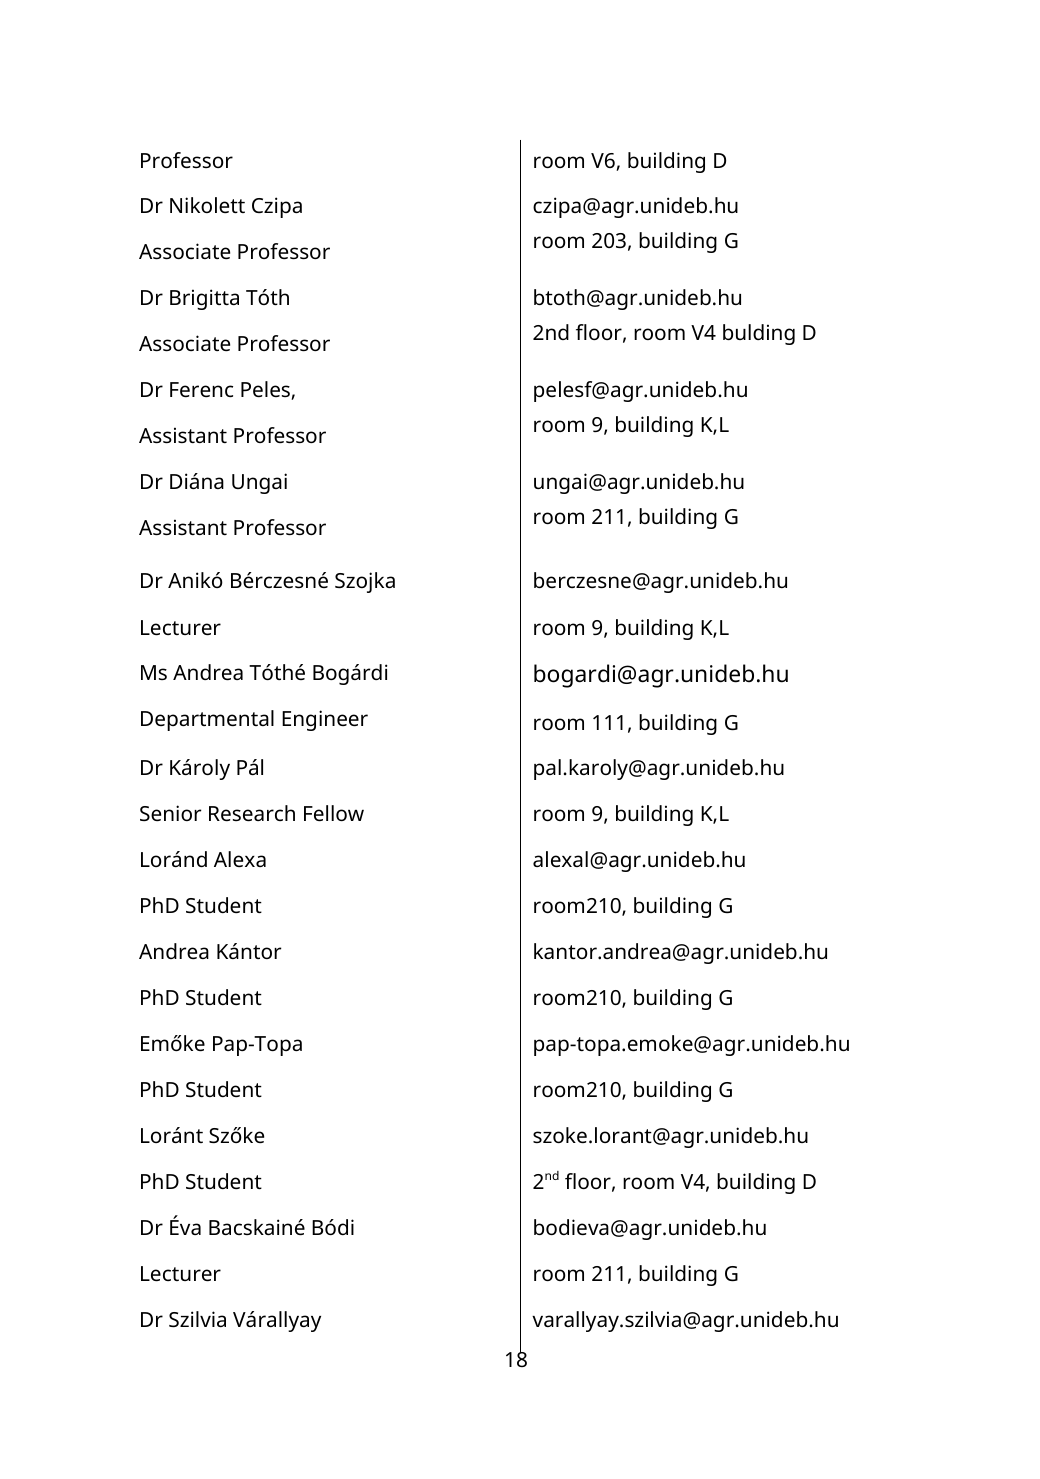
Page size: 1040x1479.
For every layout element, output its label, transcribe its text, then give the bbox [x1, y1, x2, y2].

table_cell czipa@agr.unideb.hu room 203, building G [521, 185, 880, 277]
table_cell pelesf@agr.unideb.hu room 9, building K,L [521, 369, 880, 461]
table_cell Emőke Pap-Topa PhD Student [127, 1023, 520, 1115]
table_cell bodieva@agr.unideb.hu room 211, building G [521, 1207, 880, 1299]
table_cell Dr Nikolett Czipa Associate Professor [127, 185, 520, 277]
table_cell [521, 1299, 880, 1353]
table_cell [521, 140, 880, 185]
table_cell Dr Károly Pál Senior Research Fellow [127, 747, 520, 839]
table_cell alexal@agr.unideb.hu room210, building G [521, 839, 880, 931]
table_cell Dr Anikó Bérczesné Szojka Lecturer [127, 560, 520, 652]
table_cell bogardi@agr.unideb.hu room 111, building G [521, 652, 880, 747]
table_cell Dr Brigitta Tóth Associate Professor [127, 277, 520, 369]
table_cell Dr Éva Bacskainé Bódi Lecturer [127, 1207, 520, 1299]
table_cell kantor.andrea@agr.unideb.hu room210, building G [521, 931, 880, 1023]
table_cell Dr Ferenc Peles, Assistant Professor [127, 369, 520, 461]
table_cell ungai@agr.unideb.hu room 211, building G [521, 461, 880, 560]
table_cell Andrea Kántor PhD Student [127, 931, 520, 1023]
table_cell berczesne@agr.unideb.hu room 9, building K,L [521, 560, 880, 652]
table_cell Loránt Szőke PhD Student [127, 1115, 520, 1207]
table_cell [127, 1299, 520, 1353]
table_cell szoke.lorant@agr.unideb.hu 2nd floor, room V4, building D [521, 1115, 880, 1207]
table_cell Ms Andrea Tóthé Bogárdi Departmental Engineer [127, 652, 520, 747]
table_cell pal.karoly@agr.unideb.hu room 9, building K,L [521, 747, 880, 839]
table_cell pap-topa.emoke@agr.unideb.hu room210, building G [521, 1023, 880, 1115]
table_cell Loránd Alexa PhD Student [127, 839, 520, 931]
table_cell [127, 140, 520, 185]
table_cell btoth@agr.unideb.hu 2nd floor, room V4 bulding D [521, 277, 880, 369]
table_cell Dr Diána Ungai Assistant Professor [127, 461, 520, 560]
